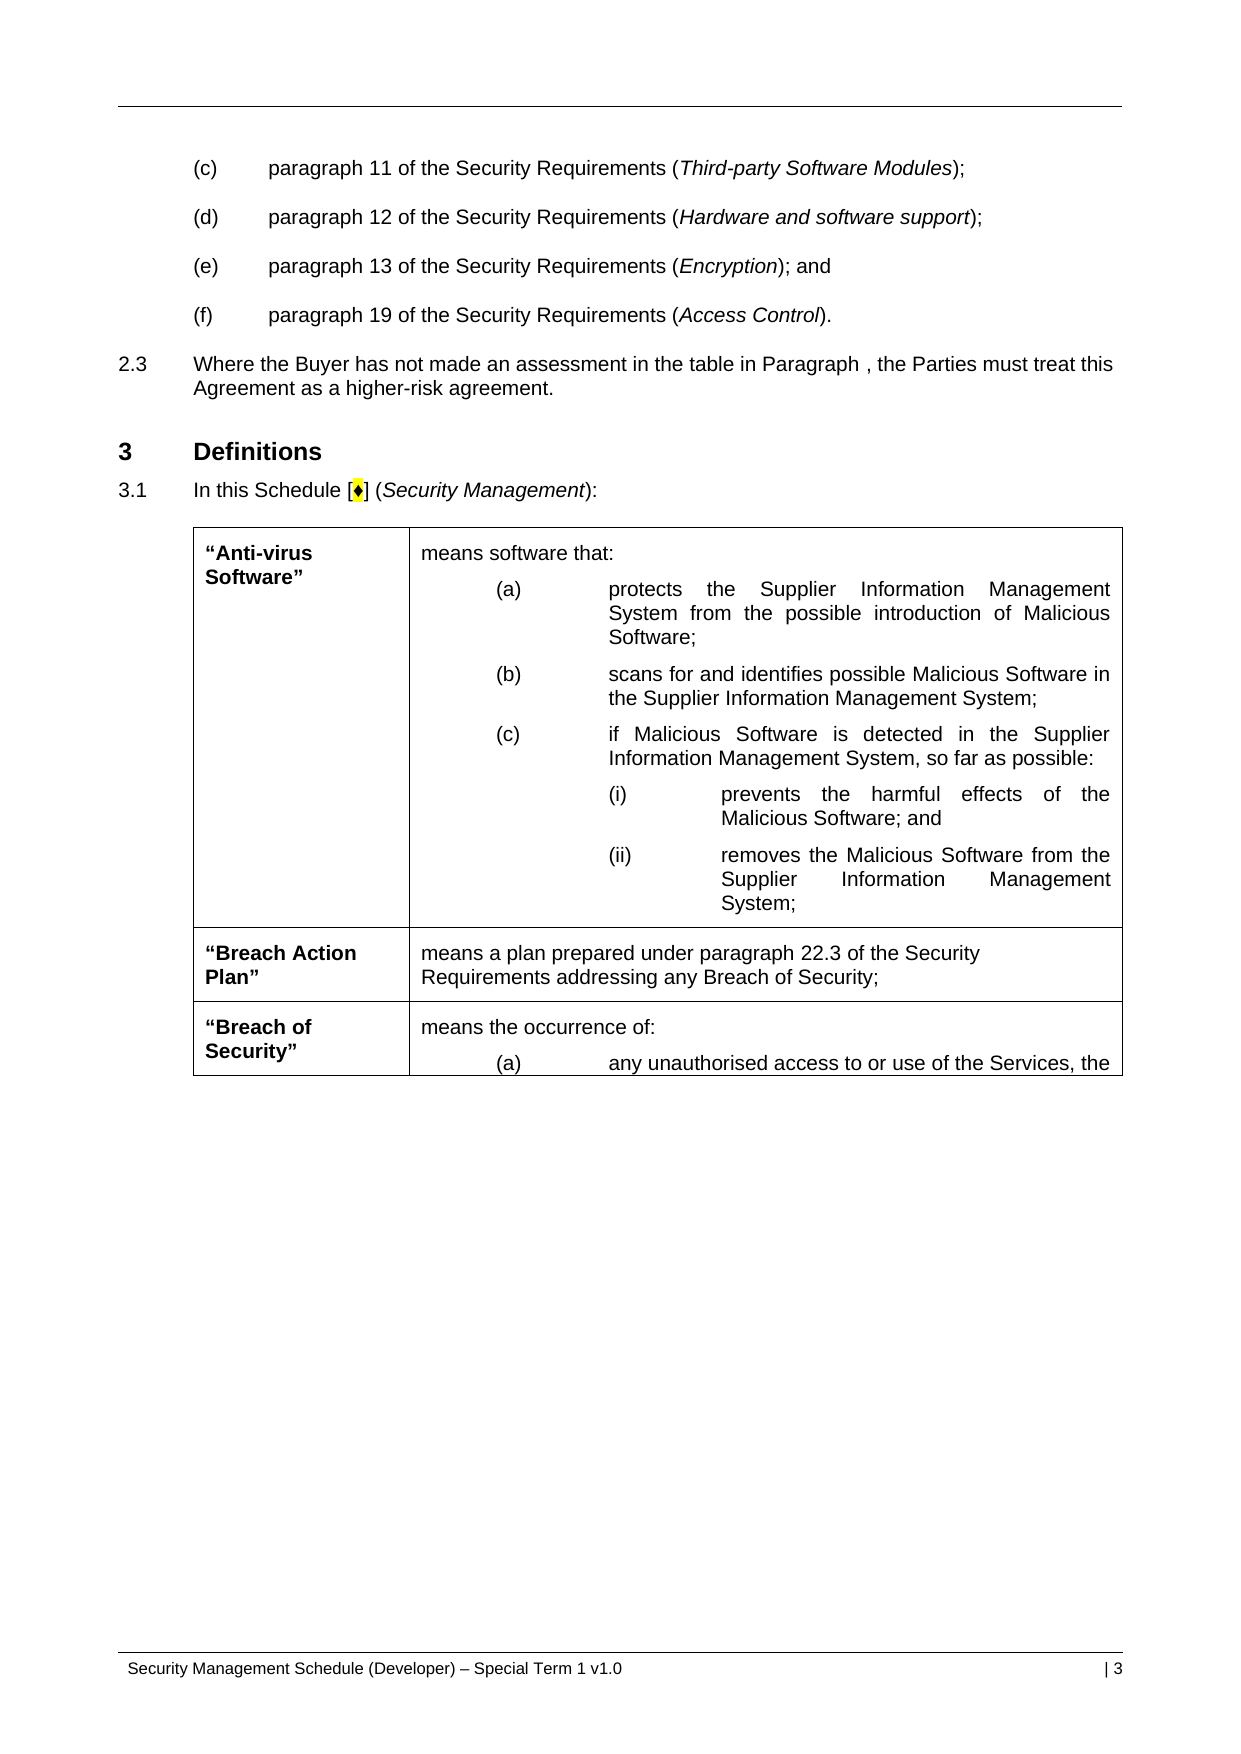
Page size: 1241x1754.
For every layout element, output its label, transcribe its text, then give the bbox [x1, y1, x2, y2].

table_header means software that: protects the Supplier Information Management System from the possible introduction of Malicious Software; scans for and identifies possible Malicious Software in the Supplier Information Management System; if Malicious Software is detected in the Supplier Information Management System, so far as possible: prevents the harmful effects of the Malicious Software; and removes the Malicious Software from the Supplier Information Management System; [410, 528, 1122, 927]
subtitle Where the Buyer has not made an assessment in the table in Paragraph 1, the Parties must treat this Agreement as a higher-risk agreement. [118, 351, 1122, 399]
table_cell “Breach Action Plan” [194, 928, 409, 1001]
table_header “Anti-virus Software” [194, 528, 409, 927]
table_cell means a plan prepared under paragraph 22.3 of the Security Requirements addressing any Breach of Security; [410, 928, 1122, 1001]
table_cell “Breach of Security” [194, 1002, 409, 1075]
subtitle paragraph 12 of the Security Requirements (Hardware and software support); [193, 204, 1122, 228]
subtitle In this Schedule [♦] (Security Management): [363, 478, 1122, 502]
subtitle In this Schedule [♦] (Security Management): [118, 478, 353, 502]
subtitle Definitions [118, 437, 1122, 466]
subtitle paragraph 19 of the Security Requirements (Access Control). [193, 302, 1122, 326]
subtitle paragraph 13 of the Security Requirements (Encryption); and [193, 253, 1122, 277]
subtitle paragraph 11 of the Security Requirements (Third-party Software Modules); [193, 156, 1122, 179]
